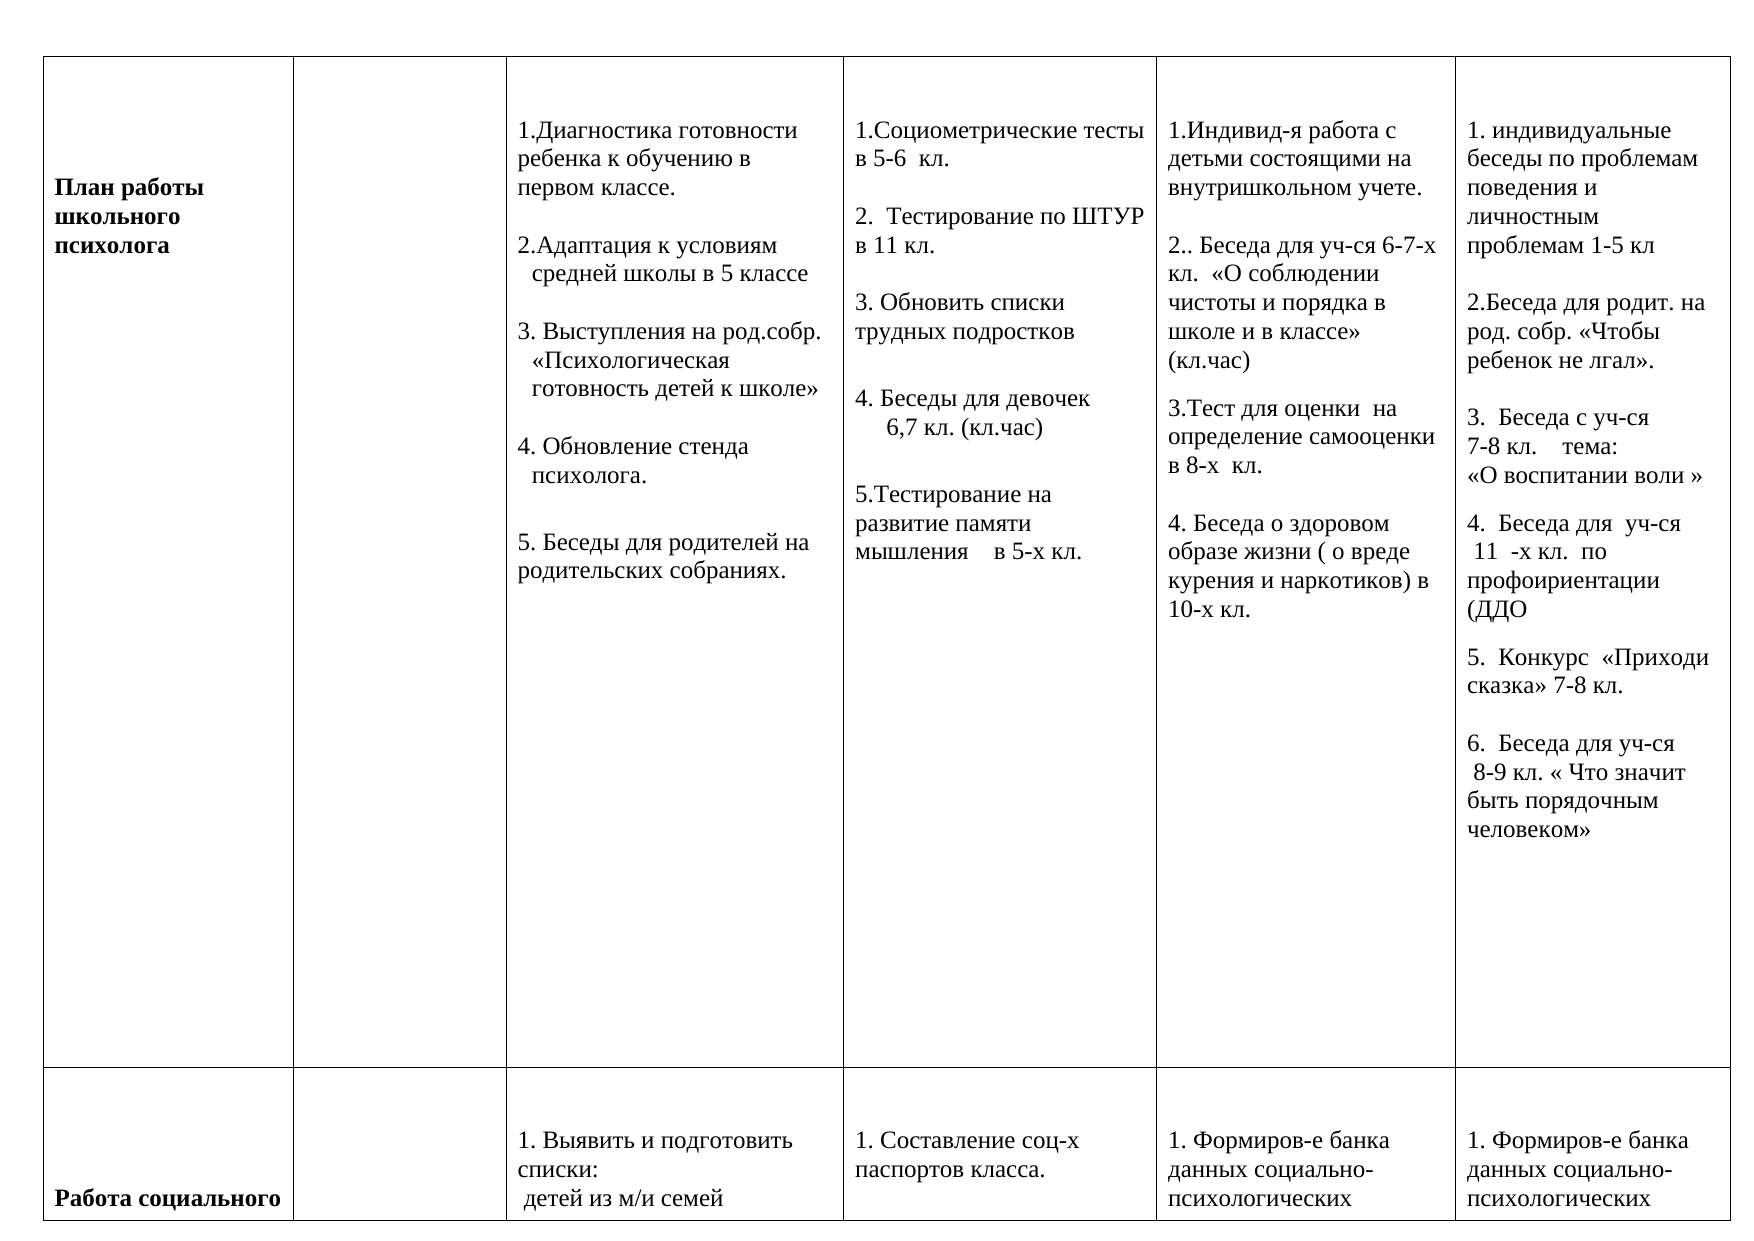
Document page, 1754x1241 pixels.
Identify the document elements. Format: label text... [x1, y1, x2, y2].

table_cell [44, 1068, 293, 1220]
table_cell 1.Индивид-я работа с детьми состоящими на внутришкольном учете. 2.. Беседа для уч-ся 6-7-х кл. «О соблюдении чистоты и порядка в школе и в классе» (кл.час) 3.Тест для оценки на определение самооценки в 8-х кл. 4. Беседа о здоровом образе жизни ( о вреде курения и наркотиков) в 10-х кл. [1157, 57, 1455, 1067]
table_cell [1456, 1068, 1730, 1220]
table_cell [1157, 1068, 1455, 1220]
table_cell План работы школьного психолога [44, 57, 293, 1067]
table_cell 1. индивидуальные беседы по проблемам поведения и личностным проблемам 1-5 кл 2.Беседа для родит. на род. собр. «Чтобы ребенок не лгал». 3. Беседа с уч-ся 7-8 кл. тема: «О воспитании воли » 4. Беседа для уч-ся 11 -х кл. по профоириентации (ДДО 5. Конкурс «Приходи сказка» 7-8 кл. 6. Беседа для уч-ся 8-9 кл. « Что значит быть порядочным человеком» [1456, 57, 1730, 1067]
table_cell 1.Диагностика готовности ребенка к обучению в первом классе. 2.Адаптация к условиям средней школы в 5 классе 3. Выступления на род.собр. «Психологическая готовность детей к школе» 4. Обновление стенда психолога. 5. Беседы для родителей на родительских собраниях. [507, 57, 843, 1067]
table_cell [294, 57, 506, 1067]
table_cell 1.Социометрические тесты в 5-6 кл. 2. Тестирование по ШТУР в 11 кл. 3. Обновить списки трудных подростков 4. Беседы для девочек 6,7 кл. (кл.час) 5.Тестирование на развитие памяти мышления в 5-х кл. [844, 57, 1156, 1067]
table_cell [294, 1068, 506, 1220]
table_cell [507, 1068, 843, 1220]
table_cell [844, 1068, 1156, 1220]
